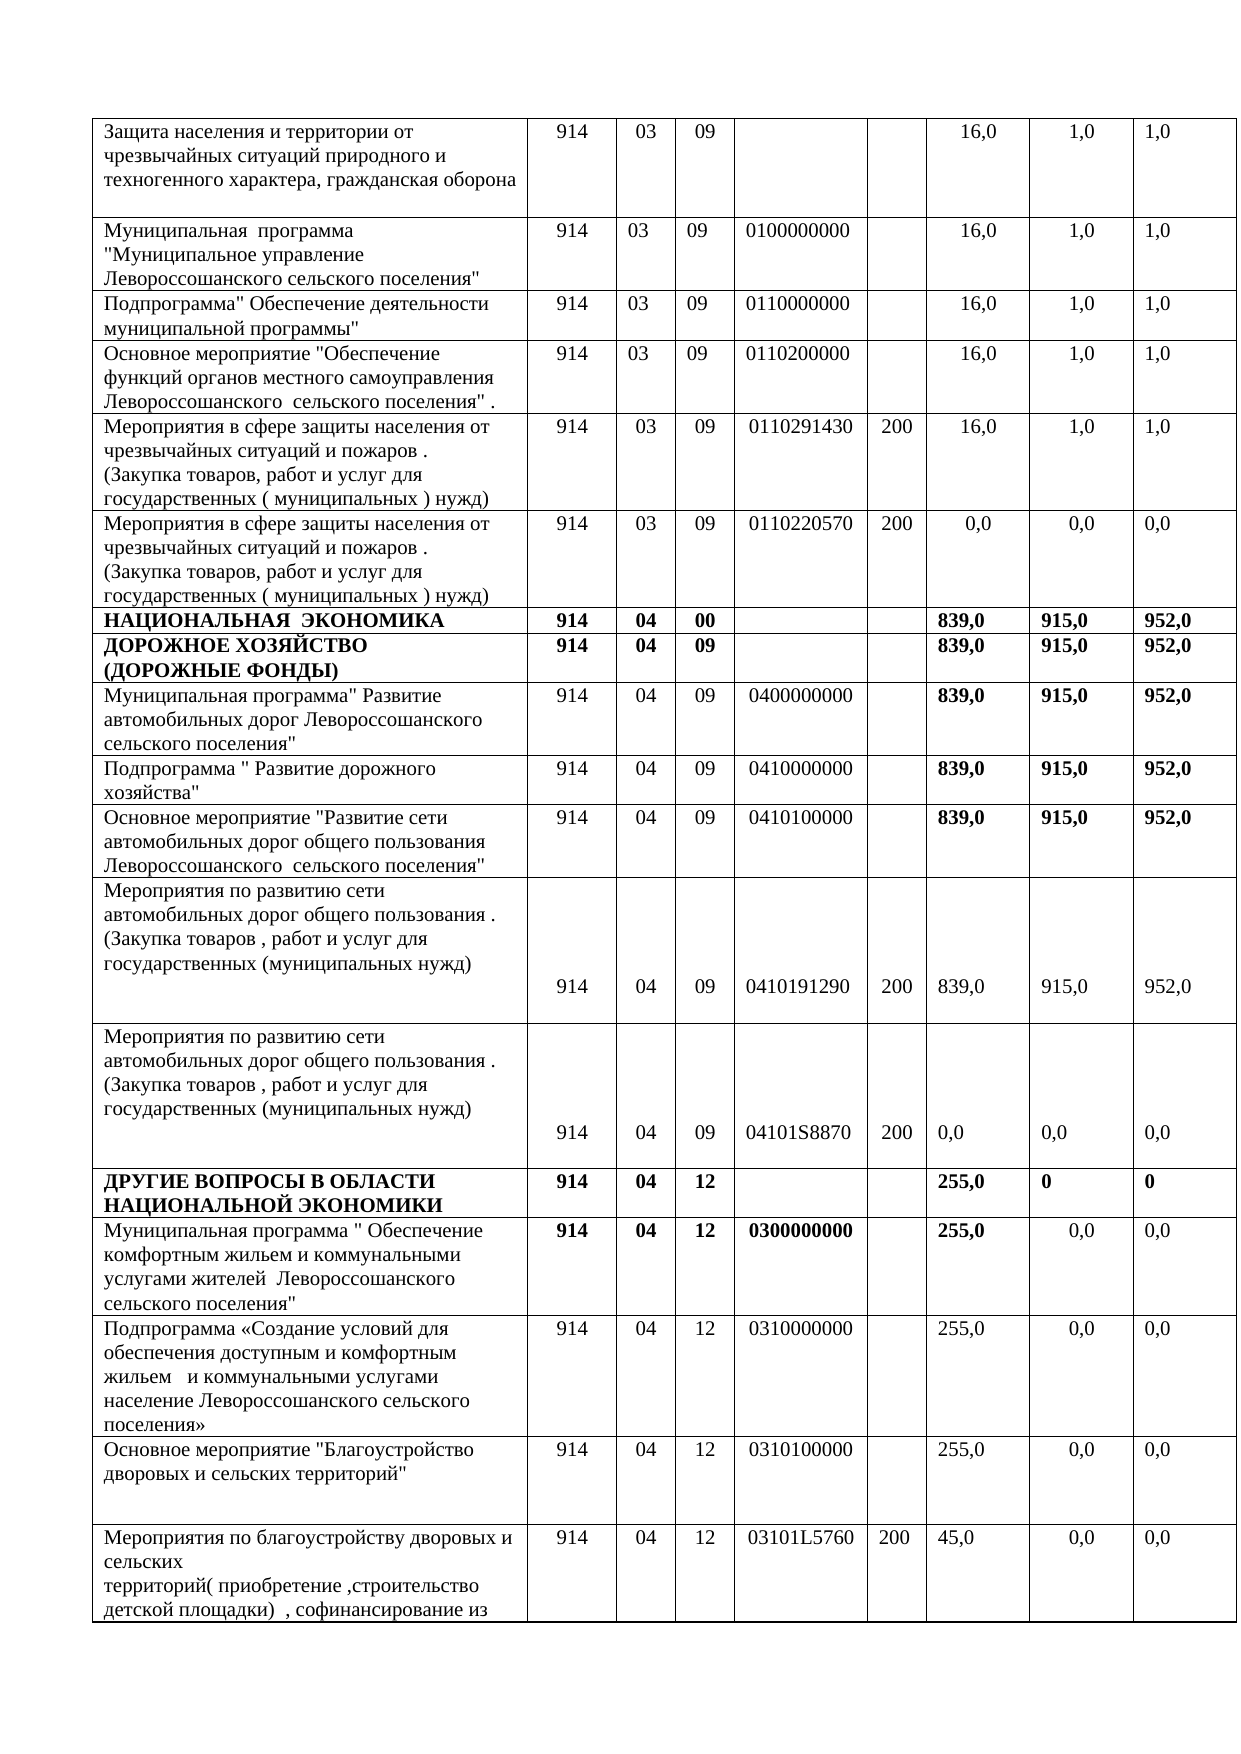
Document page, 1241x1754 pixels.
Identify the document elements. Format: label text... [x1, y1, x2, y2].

table_cell 0,0 [1134, 1316, 1236, 1436]
table_cell 0310100000 [735, 1437, 867, 1524]
table_cell 0,0 [1134, 1024, 1236, 1168]
table_cell 0,0 [1134, 1218, 1236, 1314]
table_cell 839,0 [927, 878, 1029, 1023]
table_cell Муниципальная программа " Обеспечение комфортным жильем и коммунальными услугами жителей Левороссошанского сельского поселения" [93, 1218, 527, 1314]
table_cell 00 [676, 608, 734, 632]
table_cell 839,0 [927, 608, 1029, 632]
table_cell 03101L5760 [735, 1525, 867, 1621]
table_cell Подпрограмма" Обеспечение деятельности муниципальной программы" [93, 291, 527, 339]
table_cell [868, 291, 926, 339]
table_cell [93, 1525, 527, 1621]
table_cell [735, 634, 867, 682]
table_cell 952,0 [1134, 805, 1236, 877]
table_cell Мероприятия в сфере защиты населения от чрезвычайных ситуаций и пожаров . (Закупка товаров, работ и услуг для государственных ( муниципальных ) нужд) [93, 414, 527, 510]
table_cell 200 [868, 511, 926, 607]
table_cell 914 [528, 805, 616, 877]
table_cell [868, 119, 926, 217]
table_cell 04 [617, 683, 675, 755]
table_cell [868, 634, 926, 682]
table_cell 914 [528, 341, 616, 413]
table_cell 04 [617, 756, 675, 804]
table_cell 1,0 [1134, 218, 1236, 290]
table_cell [868, 608, 926, 632]
table_cell Основное мероприятие "Обеспечение функций органов местного самоуправления Левороссошанского сельского поселения" . [93, 341, 527, 413]
table_cell [735, 608, 867, 632]
table_cell 45,0 [927, 1525, 1029, 1621]
table_cell НАЦИОНАЛЬНАЯ ЭКОНОМИКА [93, 608, 527, 632]
table_cell [868, 1169, 926, 1217]
table_cell 0110291430 [735, 414, 867, 510]
table_cell 1,0 [1030, 119, 1133, 217]
table_cell [868, 1316, 926, 1436]
table_cell 09 [676, 119, 734, 217]
table_cell 12 [676, 1437, 734, 1524]
table_cell Муниципальная программа "Муниципальное управление Левороссошанского сельского поселения" [93, 218, 527, 290]
table_cell 12 [676, 1316, 734, 1436]
table_cell 914 [528, 878, 616, 1023]
table_cell 09 [676, 414, 734, 510]
table_cell 0 [1030, 1169, 1133, 1217]
table_cell 0,0 [1134, 511, 1236, 607]
table_cell 0,0 [1030, 1316, 1133, 1436]
table_cell 12 [676, 1525, 734, 1621]
table_cell 0 [1134, 1169, 1236, 1217]
table_cell 200 [868, 414, 926, 510]
table_cell 04 [617, 1316, 675, 1436]
table_cell 0110200000 [735, 341, 867, 413]
table_cell 914 [528, 1316, 616, 1436]
table_cell 1,0 [1030, 341, 1133, 413]
table_cell 09 [676, 511, 734, 607]
table_cell 09 [676, 634, 734, 682]
table_cell 0410100000 [735, 805, 867, 877]
table_cell 0110220570 [735, 511, 867, 607]
table_cell [868, 805, 926, 877]
table_cell Основное мероприятие "Благоустройство дворовых и сельских территорий" [93, 1437, 527, 1524]
table_cell 0410000000 [735, 756, 867, 804]
table_cell 0,0 [1134, 1525, 1236, 1621]
table_cell 04 [617, 1437, 675, 1524]
table_cell 09 [676, 683, 734, 755]
table_cell Мероприятия по развитию сети автомобильных дорог общего пользования . (Закупка товаров , работ и услуг для государственных (муниципальных нужд) [93, 878, 527, 1023]
table_cell 1,0 [1134, 291, 1236, 339]
table_cell 915,0 [1030, 756, 1133, 804]
table_cell 255,0 [927, 1316, 1029, 1436]
table_cell 914 [528, 683, 616, 755]
table_cell 04 [617, 1024, 675, 1168]
table_cell 03 [617, 414, 675, 510]
table_cell 914 [528, 511, 616, 607]
table_cell 09 [676, 1024, 734, 1168]
table_cell 03 [617, 511, 675, 607]
table_cell 0110000000 [735, 291, 867, 339]
table_cell 0,0 [1134, 1437, 1236, 1524]
table_cell 952,0 [1134, 608, 1236, 632]
table_cell 839,0 [927, 805, 1029, 877]
table_cell 200 [868, 1024, 926, 1168]
table_cell Мероприятия в сфере защиты населения от чрезвычайных ситуаций и пожаров . (Закупка товаров, работ и услуг для государственных ( муниципальных ) нужд) [93, 511, 527, 607]
table_cell Мероприятия по развитию сети автомобильных дорог общего пользования . (Закупка товаров , работ и услуг для государственных (муниципальных нужд) [93, 1024, 527, 1168]
table_cell 1,0 [1030, 291, 1133, 339]
table_cell Муниципальная программа" Развитие автомобильных дорог Левороссошанского сельского поселения" [93, 683, 527, 755]
table_cell 914 [528, 1437, 616, 1524]
table_cell 0300000000 [735, 1218, 867, 1314]
table_cell [868, 1437, 926, 1524]
table_cell 0,0 [1030, 1437, 1133, 1524]
table_cell Основное мероприятие "Развитие сети автомобильных дорог общего пользования Левороссошанского сельского поселения" [93, 805, 527, 877]
table_cell 255,0 [927, 1169, 1029, 1217]
table_cell 0400000000 [735, 683, 867, 755]
table_cell 839,0 [927, 683, 1029, 755]
table_cell 914 [528, 1169, 616, 1217]
table_cell 200 [868, 1525, 926, 1621]
table_cell 0410191290 [735, 878, 867, 1023]
table_cell 952,0 [1134, 756, 1236, 804]
table_cell 03 [617, 119, 675, 217]
table_cell 914 [528, 1024, 616, 1168]
table_cell 914 [528, 291, 616, 339]
table_cell 16,0 [927, 218, 1029, 290]
table_cell 914 [528, 756, 616, 804]
table_cell ДРУГИЕ ВОПРОСЫ В ОБЛАСТИ НАЦИОНАЛЬНОЙ ЭКОНОМИКИ [93, 1169, 527, 1217]
table_cell Защита населения и территории от чрезвычайных ситуаций природного и техногенного характера, гражданская оборона [93, 119, 527, 217]
table_cell 16,0 [927, 414, 1029, 510]
table_cell 0,0 [1030, 511, 1133, 607]
table_cell 839,0 [927, 756, 1029, 804]
table_cell [868, 756, 926, 804]
table_cell 914 [528, 634, 616, 682]
table_cell Подпрограмма «Создание условий для обеспечения доступным и комфортным жильем и коммунальными услугами население Левороссошанского сельского поселения» [93, 1316, 527, 1436]
table_cell 0310000000 [735, 1316, 867, 1436]
table_cell 915,0 [1030, 608, 1133, 632]
table_cell [735, 119, 867, 217]
table_cell 255,0 [927, 1437, 1029, 1524]
table_cell 1,0 [1134, 119, 1236, 217]
table_cell 914 [528, 414, 616, 510]
table_cell 12 [676, 1218, 734, 1314]
table_cell 915,0 [1030, 805, 1133, 877]
table_cell 09 [676, 291, 734, 339]
table_cell 915,0 [1030, 634, 1133, 682]
table_cell [868, 1218, 926, 1314]
table_cell 952,0 [1134, 878, 1236, 1023]
table_cell 0,0 [1030, 1218, 1133, 1314]
table_cell 09 [676, 756, 734, 804]
table_cell 0100000000 [735, 218, 867, 290]
table_cell 12 [676, 1169, 734, 1217]
table_cell 09 [676, 341, 734, 413]
table_cell 0,0 [927, 511, 1029, 607]
table_cell 1,0 [1134, 414, 1236, 510]
table_cell 255,0 [927, 1218, 1029, 1314]
table_cell 04 [617, 608, 675, 632]
table_cell 200 [868, 878, 926, 1023]
table_cell 914 [528, 218, 616, 290]
table_cell 16,0 [927, 291, 1029, 339]
table_cell 0,0 [927, 1024, 1029, 1168]
table_cell 1,0 [1030, 414, 1133, 510]
table_cell [735, 1169, 867, 1217]
table_cell 04 [617, 1525, 675, 1621]
table_cell 1,0 [1030, 218, 1133, 290]
table_cell 915,0 [1030, 683, 1133, 755]
table_cell 914 [528, 608, 616, 632]
table_cell [868, 341, 926, 413]
table_cell 839,0 [927, 634, 1029, 682]
table_cell ДОРОЖНОЕ ХОЗЯЙСТВО (ДОРОЖНЫЕ ФОНДЫ) [93, 634, 527, 682]
table_cell 952,0 [1134, 634, 1236, 682]
table_cell 03 [617, 218, 675, 290]
table_cell 09 [676, 805, 734, 877]
table_cell Подпрограмма " Развитие дорожного хозяйства" [93, 756, 527, 804]
table_cell 09 [676, 218, 734, 290]
table_cell 915,0 [1030, 878, 1133, 1023]
table_cell [868, 218, 926, 290]
table_cell 04 [617, 805, 675, 877]
table_cell 09 [676, 878, 734, 1023]
table_cell 03 [617, 291, 675, 339]
table_cell 914 [528, 1218, 616, 1314]
table_cell 04 [617, 1169, 675, 1217]
table_cell 0,0 [1030, 1525, 1133, 1621]
table_cell 04 [617, 878, 675, 1023]
table_cell 04 [617, 1218, 675, 1314]
table_cell [868, 683, 926, 755]
table_cell 952,0 [1134, 683, 1236, 755]
table_cell 914 [528, 119, 616, 217]
table_cell 0,0 [1030, 1024, 1133, 1168]
table_cell 16,0 [927, 119, 1029, 217]
table_cell 1,0 [1134, 341, 1236, 413]
table_cell 04 [617, 634, 675, 682]
table_cell 03 [617, 341, 675, 413]
table_cell 16,0 [927, 341, 1029, 413]
table_cell 914 [528, 1525, 616, 1621]
table_cell 04101S8870 [735, 1024, 867, 1168]
